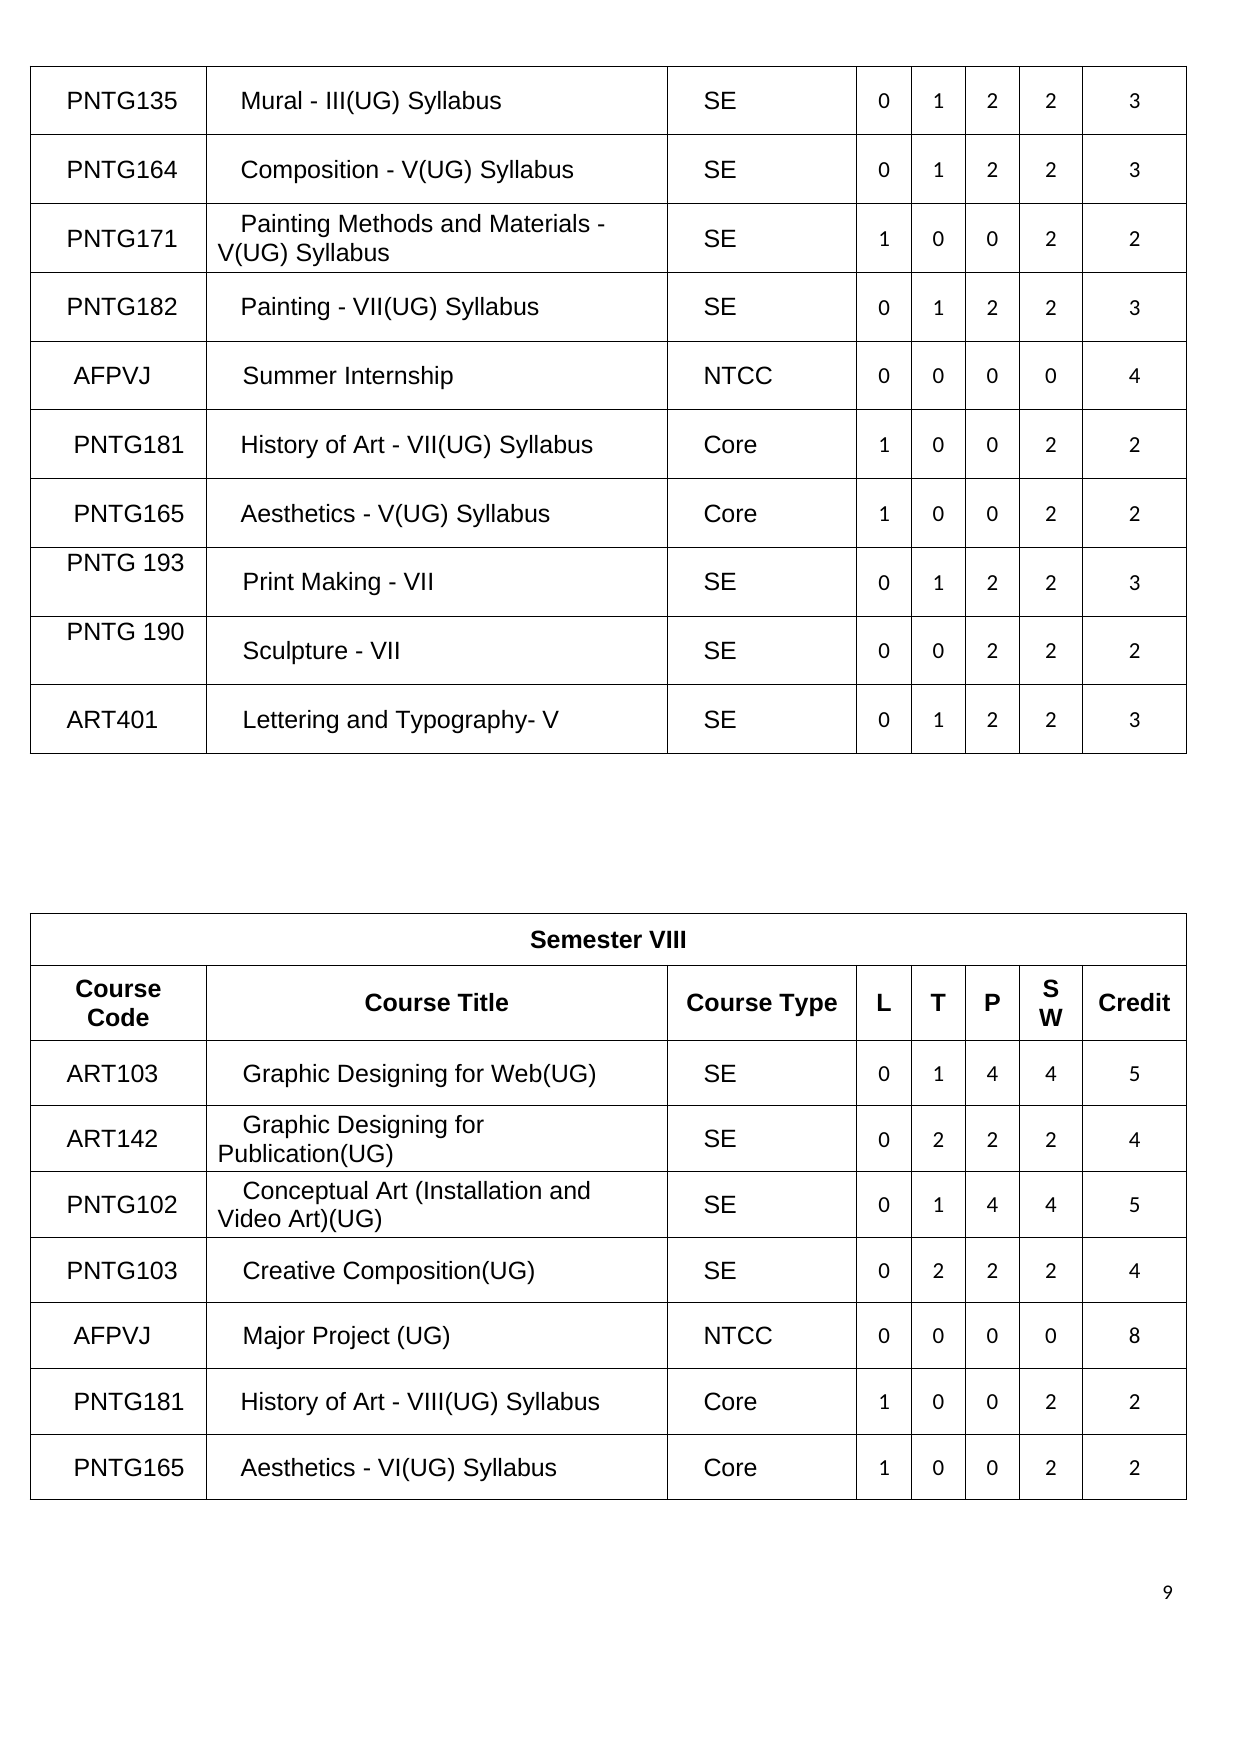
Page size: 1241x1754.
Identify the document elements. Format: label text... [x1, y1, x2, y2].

table_cell 0 [966, 1369, 1019, 1433]
table_cell 4 [1083, 1238, 1186, 1302]
table_cell 2 [1083, 204, 1186, 272]
table_cell 0 [966, 342, 1019, 409]
table_cell SE [668, 548, 856, 616]
table_cell Conceptual Art (Installation and Video Art)(UG) [207, 1172, 667, 1237]
table_cell 1 [912, 273, 965, 341]
table_cell 0 [857, 1172, 911, 1237]
table_cell PNTG135 [31, 67, 206, 134]
table_cell Painting Methods and Materials - V(UG) Syllabus [207, 204, 667, 272]
table_cell 2 [966, 1106, 1019, 1171]
table_cell Composition - V(UG) Syllabus [207, 135, 667, 203]
table_cell 1 [912, 1172, 965, 1237]
table_cell Core [668, 479, 856, 547]
table_cell Course Type [668, 966, 856, 1040]
table_cell PNTG171 [31, 204, 206, 272]
table_cell 2 [1020, 410, 1082, 478]
table_cell 0 [966, 1435, 1019, 1499]
table_cell 0 [857, 548, 911, 616]
table_cell 4 [1020, 1041, 1082, 1105]
table_cell Course Code [31, 966, 206, 1040]
table_cell Print Making - VII [207, 548, 667, 616]
table_cell 2 [966, 617, 1019, 684]
table_cell ART142 [31, 1106, 206, 1171]
table_cell 0 [912, 342, 965, 409]
table_cell 2 [966, 135, 1019, 203]
table_cell SE [668, 1041, 856, 1105]
table_cell SE [668, 617, 856, 684]
table_cell 2 [1020, 685, 1082, 753]
table_cell T [912, 966, 965, 1040]
table_cell SE [668, 273, 856, 341]
table_header Semester VIII [31, 914, 1186, 965]
table_cell Sculpture - VII [207, 617, 667, 684]
table_cell 0 [857, 685, 911, 753]
table_cell PNTG 190 [31, 617, 206, 684]
table_cell 5 [1083, 1172, 1186, 1237]
table_cell SE [668, 685, 856, 753]
table_cell 4 [1020, 1172, 1082, 1237]
table_cell 2 [912, 1106, 965, 1171]
table_cell 2 [966, 685, 1019, 753]
table_cell 2 [1083, 1435, 1186, 1499]
table_cell 2 [1020, 273, 1082, 341]
table_cell 2 [912, 1238, 965, 1302]
table_cell 2 [1020, 1435, 1082, 1499]
table_cell Core [668, 1369, 856, 1433]
table_cell 0 [857, 617, 911, 684]
table_cell 4 [966, 1172, 1019, 1237]
table_cell 0 [857, 135, 911, 203]
table_cell 4 [1083, 1106, 1186, 1171]
table_cell PNTG164 [31, 135, 206, 203]
table_cell SE [668, 204, 856, 272]
table_cell 2 [1020, 617, 1082, 684]
table_cell 0 [912, 1369, 965, 1433]
table_cell 4 [966, 1041, 1019, 1105]
table_cell 8 [1083, 1303, 1186, 1368]
table_cell P [966, 966, 1019, 1040]
table_cell AFPVJ [31, 1303, 206, 1368]
table_cell 2 [1020, 1106, 1082, 1171]
table_cell 1 [912, 548, 965, 616]
table_cell PNTG 193 [31, 548, 206, 616]
table_cell 1 [912, 1041, 965, 1105]
table_cell 0 [857, 273, 911, 341]
table_cell 1 [912, 685, 965, 753]
table_cell Graphic Designing for Publication(UG) [207, 1106, 667, 1171]
table_cell Core [668, 1435, 856, 1499]
table_cell 4 [1083, 342, 1186, 409]
table_cell 2 [966, 548, 1019, 616]
table_cell 1 [912, 67, 965, 134]
table_cell 2 [966, 67, 1019, 134]
table_cell Core [668, 410, 856, 478]
table_cell 0 [966, 479, 1019, 547]
table_cell 0 [1020, 1303, 1082, 1368]
table_cell 2 [1083, 617, 1186, 684]
table_cell 2 [1020, 67, 1082, 134]
table_cell AFPVJ [31, 342, 206, 409]
table_cell PNTG165 [31, 479, 206, 547]
table_cell Course Title [207, 966, 667, 1040]
table_cell 0 [912, 617, 965, 684]
table_cell Aesthetics - V(UG) Syllabus [207, 479, 667, 547]
table_cell 1 [912, 135, 965, 203]
table_cell PNTG165 [31, 1435, 206, 1499]
table_cell Summer Internship [207, 342, 667, 409]
table_cell History of Art - VIII(UG) Syllabus [207, 1369, 667, 1433]
table_cell 0 [966, 1303, 1019, 1368]
table_cell Creative Composition(UG) [207, 1238, 667, 1302]
table_cell SE [668, 1172, 856, 1237]
table_cell 2 [1020, 1369, 1082, 1433]
table_cell 0 [857, 1238, 911, 1302]
table_cell 2 [1020, 135, 1082, 203]
table_cell Painting - VII(UG) Syllabus [207, 273, 667, 341]
table_cell 3 [1083, 273, 1186, 341]
table_cell 2 [1083, 479, 1186, 547]
table_cell 3 [1083, 67, 1186, 134]
table_cell Major Project (UG) [207, 1303, 667, 1368]
table_cell PNTG103 [31, 1238, 206, 1302]
table_cell 3 [1083, 135, 1186, 203]
table_cell 2 [966, 273, 1019, 341]
table_cell Mural - III(UG) Syllabus [207, 67, 667, 134]
table_cell 1 [857, 1435, 911, 1499]
table_cell 0 [912, 410, 965, 478]
table_cell 0 [857, 67, 911, 134]
table_cell SE [668, 1106, 856, 1171]
table_cell Graphic Designing for Web(UG) [207, 1041, 667, 1105]
table_cell 2 [1020, 479, 1082, 547]
table_cell 2 [966, 1238, 1019, 1302]
table_cell 0 [857, 1041, 911, 1105]
table_cell PNTG181 [31, 1369, 206, 1433]
table_cell 1 [857, 410, 911, 478]
table_cell 2 [1083, 410, 1186, 478]
table_cell History of Art - VII(UG) Syllabus [207, 410, 667, 478]
table_cell 1 [857, 479, 911, 547]
table_cell ART401 [31, 685, 206, 753]
table_cell 0 [857, 1106, 911, 1171]
table_cell 0 [912, 1303, 965, 1368]
table_cell 2 [1020, 548, 1082, 616]
table_cell L [857, 966, 911, 1040]
table_cell 0 [966, 204, 1019, 272]
table_cell Lettering and Typography- V [207, 685, 667, 753]
table_cell 0 [912, 479, 965, 547]
table_cell 5 [1083, 1041, 1186, 1105]
table_cell SE [668, 67, 856, 134]
table_cell SE [668, 135, 856, 203]
table_cell 1 [857, 1369, 911, 1433]
table_cell 3 [1083, 548, 1186, 616]
table_cell 0 [912, 1435, 965, 1499]
table_cell 3 [1083, 685, 1186, 753]
table_cell PNTG102 [31, 1172, 206, 1237]
table_cell NTCC [668, 342, 856, 409]
table_cell Credit [1083, 966, 1186, 1040]
table_cell 0 [912, 204, 965, 272]
table_cell ART103 [31, 1041, 206, 1105]
table_cell 2 [1020, 1238, 1082, 1302]
table_cell 0 [857, 342, 911, 409]
table_cell Aesthetics - VI(UG) Syllabus [207, 1435, 667, 1499]
table_cell 0 [966, 410, 1019, 478]
table_cell 2 [1083, 1369, 1186, 1433]
table_cell SE [668, 1238, 856, 1302]
table_cell 2 [1020, 204, 1082, 272]
table_cell PNTG181 [31, 410, 206, 478]
table_cell 0 [1020, 342, 1082, 409]
table_cell 0 [857, 1303, 911, 1368]
table_cell PNTG182 [31, 273, 206, 341]
table_cell SW [1020, 966, 1082, 1040]
table_cell NTCC [668, 1303, 856, 1368]
table_cell 1 [857, 204, 911, 272]
